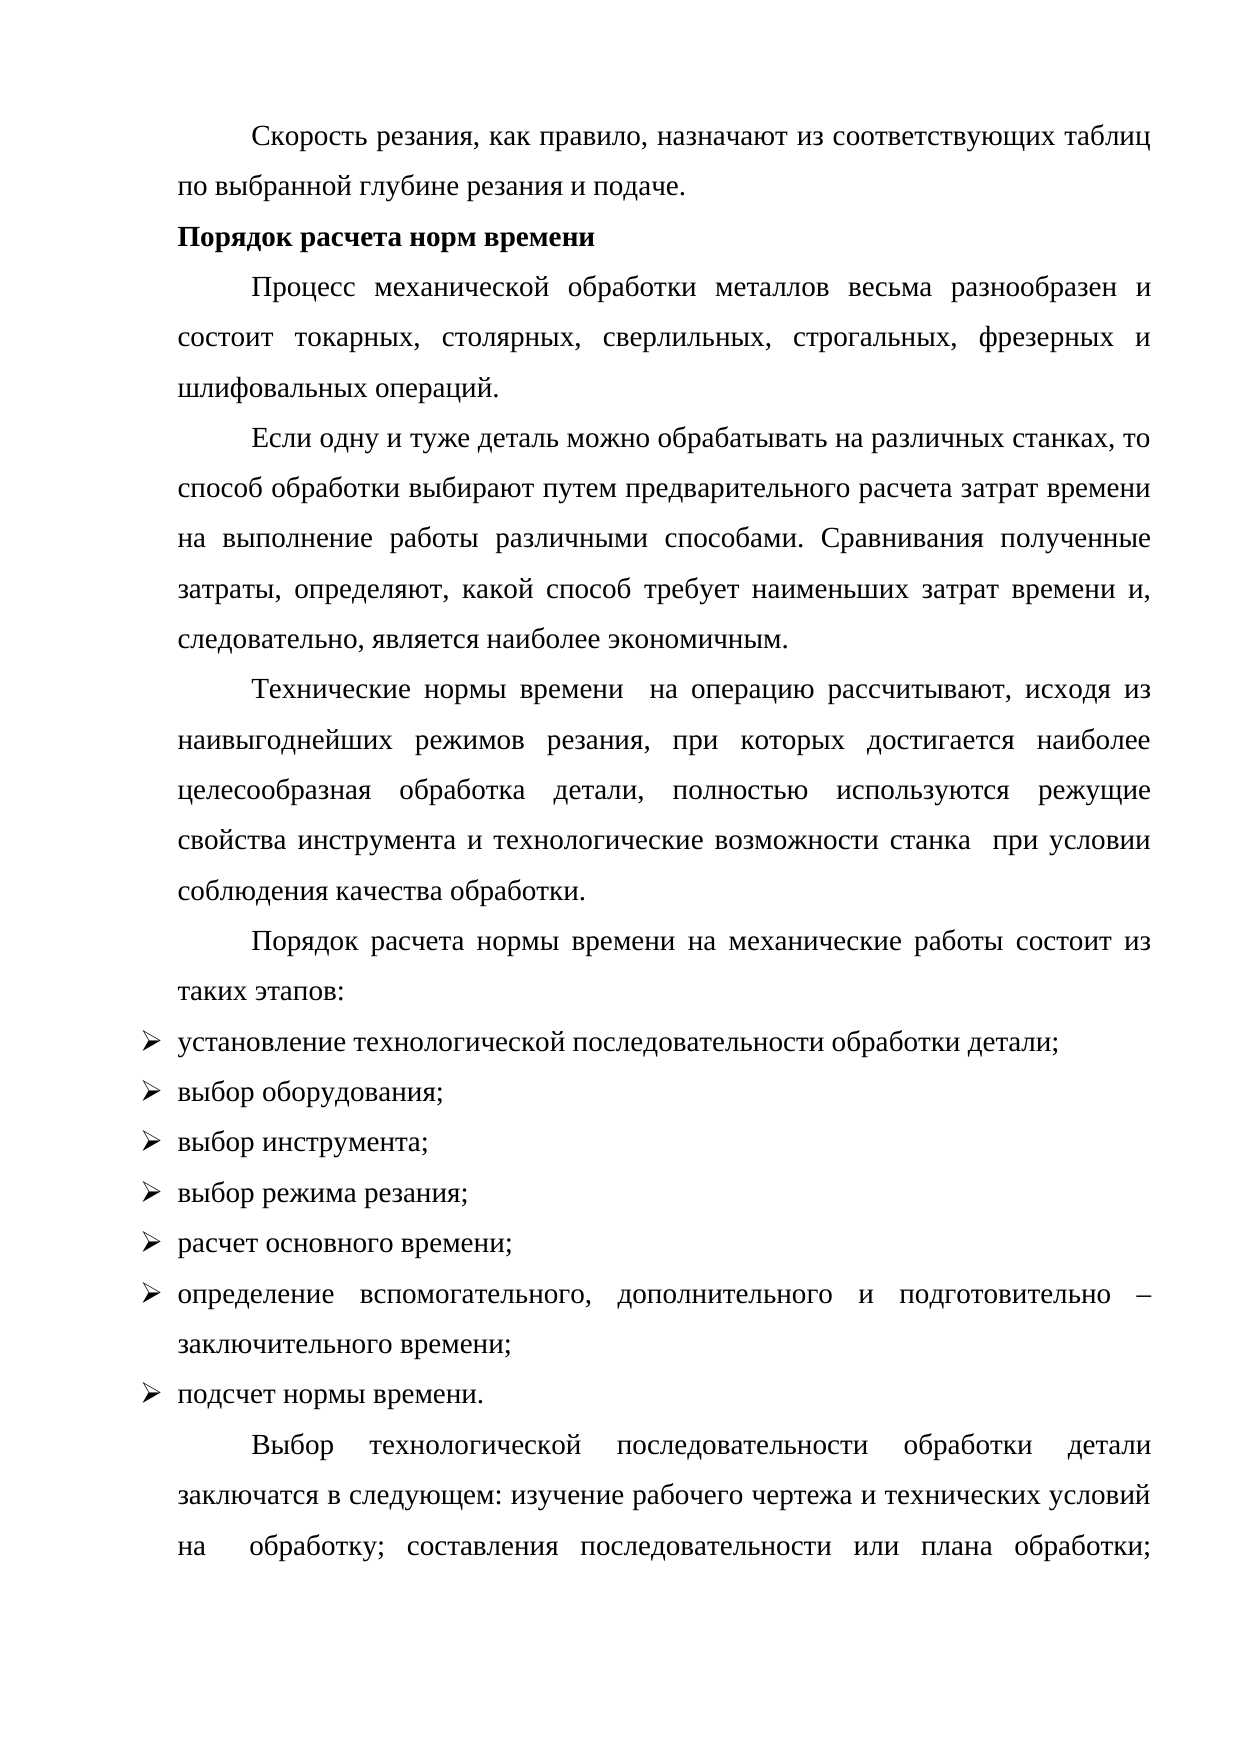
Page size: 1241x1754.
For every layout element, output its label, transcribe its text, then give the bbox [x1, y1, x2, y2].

list выбор режима резания; [140, 1175, 1152, 1209]
list определение вспомогательного, дополнительного и подготовительно – заключительного времени; [140, 1276, 1152, 1360]
text Технические нормы времени на операцию рассчитывают, исходя из наивыгоднейших режимов резания, при которых достигается наиболее целесообразная обработка детали, полностью используются режущие свойства инструмента и технологические возможности станка при условии соблюдения качества обработки. [177, 672, 1152, 906]
text Скорость резания, как правило, назначают из соответствующих таблиц по выбранной глубине резания и подаче. [177, 118, 1152, 202]
list выбор оборудования; [140, 1074, 1152, 1108]
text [177, 1427, 1152, 1561]
list подсчет нормы времени. [140, 1377, 1152, 1410]
text Если одну и туже деталь можно обрабатывать на различных станках, то способ обработки выбирают путем предварительного расчета затрат времени на выполнение работы различными способами. Сравнивания полученные затраты, определяют, какой способ требует наименьших затрат времени и, следовательно, является наиболее экономичным. [177, 420, 1152, 655]
list установление технологической последовательности обработки детали; [140, 1024, 1152, 1057]
text Порядок расчета норм времени [177, 219, 1152, 252]
text Порядок расчета нормы времени на механические работы состоит из таких этапов: [177, 923, 1152, 1007]
list выбор инструмента; [140, 1124, 1152, 1158]
list расчет основного времени; [140, 1225, 1152, 1259]
text Процесс механической обработки металлов весьма разнообразен и состоит токарных, столярных, сверлильных, строгальных, фрезерных и шлифовальных операций. [177, 269, 1152, 403]
